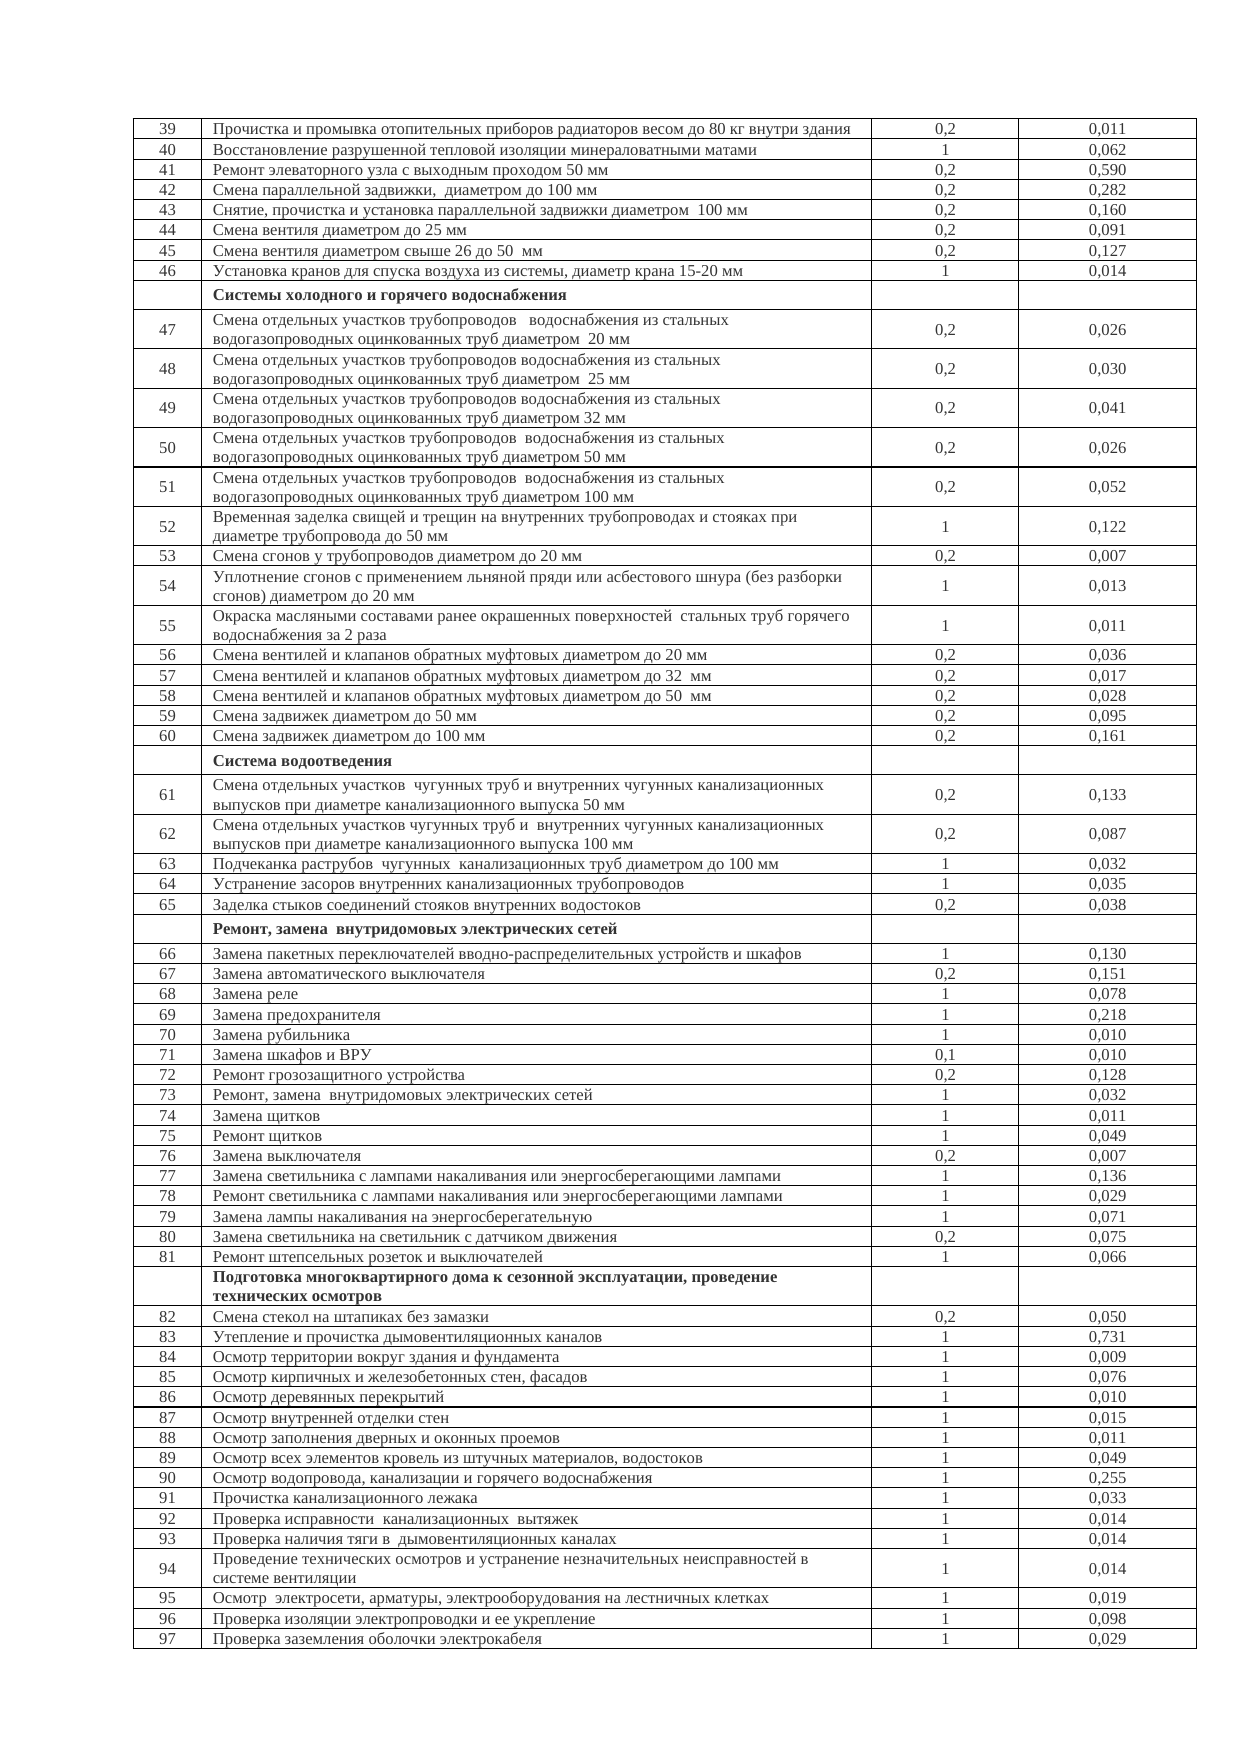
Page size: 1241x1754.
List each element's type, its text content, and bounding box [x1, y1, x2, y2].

table_cell 80 [134, 1227, 201, 1246]
table_cell Замена светильника с лампами накаливания или энергосберегающими лампами [202, 1166, 871, 1185]
table_cell 81 [134, 1247, 201, 1266]
table_cell 0,2 [872, 119, 1018, 138]
table_cell Ремонт штепсельных розеток и выключателей [202, 1247, 871, 1266]
table_cell 88 [134, 1428, 201, 1447]
table_cell 0,010 [1019, 1045, 1196, 1064]
table_cell 64 [134, 874, 201, 893]
table_cell 0,2 [872, 815, 1018, 853]
table_cell Прочистка и промывка отопительных приборов радиаторов весом до 80 кг внутри здания [202, 119, 871, 138]
table_cell Ремонт, замена внутридомовых электрических сетей [202, 1085, 871, 1104]
table_cell 1 [872, 1509, 1018, 1528]
table_cell 0,062 [1019, 139, 1196, 158]
table_cell 1 [872, 566, 1018, 605]
table_cell 1 [872, 1347, 1018, 1366]
table_cell [134, 281, 201, 309]
table_cell 0,009 [1019, 1347, 1196, 1366]
table_cell 72 [134, 1065, 201, 1084]
table_cell Окраска масляными составами ранее окрашенных поверхностей стальных труб горячего водоснабжения за 2 раза [202, 606, 871, 644]
table_cell Подготовка многоквартирного дома к сезонной эксплуатации, проведение технических осмотров [202, 1267, 871, 1305]
table_cell 0,2 [872, 468, 1018, 506]
table_cell 0,013 [1019, 566, 1196, 605]
table_cell 1 [872, 944, 1018, 963]
table_cell 0,017 [1019, 665, 1196, 684]
table_cell 61 [134, 775, 201, 813]
table_cell 79 [134, 1206, 201, 1226]
table_cell 1 [872, 1327, 1018, 1346]
table_cell 0,011 [1019, 119, 1196, 138]
table_cell Замена лампы накаливания на энергосберегательную [202, 1206, 871, 1226]
table_cell 1 [872, 1004, 1018, 1023]
table_cell 58 [134, 686, 201, 705]
table_cell 0,133 [1019, 775, 1196, 813]
table_cell Смена стекол на штапиках без замазки [202, 1306, 871, 1326]
table_cell 1 [872, 1387, 1018, 1406]
table_cell Смена вентилей и клапанов обратных муфтовых диаметром до 20 мм [202, 645, 871, 664]
table_cell 75 [134, 1126, 201, 1145]
table_cell 85 [134, 1367, 201, 1386]
table_cell 0,026 [1019, 428, 1196, 466]
table_cell Временная заделка свищей и трещин на внутренних трубопроводах и стояках при диаметре трубопровода до 50 мм [202, 507, 871, 545]
table_cell 0,007 [1019, 546, 1196, 565]
table_cell 62 [134, 815, 201, 853]
table_cell [872, 915, 1018, 943]
table_cell 0,2 [872, 1065, 1018, 1084]
table_cell Система водоотведения [202, 746, 871, 774]
table_cell 40 [134, 139, 201, 158]
table_cell Замена предохранителя [202, 1004, 871, 1023]
table_cell 0,026 [1019, 310, 1196, 348]
table_cell 0,049 [1019, 1448, 1196, 1467]
table_cell 47 [134, 310, 201, 348]
table_cell 63 [134, 854, 201, 873]
table_cell 0,2 [872, 686, 1018, 705]
table_cell 1 [872, 1186, 1018, 1205]
table_cell Заделка стыков соединений стояков внутренних водостоков [202, 894, 871, 913]
table_cell Смена отдельных участков чугунных труб и внутренних чугунных канализационных выпусков при диаметре канализационного выпуска 50 мм [202, 775, 871, 813]
table_cell 0,014 [1019, 1529, 1196, 1548]
table_cell 0,075 [1019, 1227, 1196, 1246]
table_cell 77 [134, 1166, 201, 1185]
table_cell 1 [872, 1549, 1018, 1587]
table_cell 1 [872, 874, 1018, 893]
table_cell Ремонт светильника с лампами накаливания или энергосберегающими лампами [202, 1186, 871, 1205]
table_cell 68 [134, 984, 201, 1003]
table_cell 97 [134, 1629, 201, 1648]
table_cell 57 [134, 665, 201, 684]
table_cell Смена отдельных участков трубопроводов водоснабжения из стальных водогазопроводных оцинкованных труб диаметром 25 мм [202, 349, 871, 388]
table_cell 1 [872, 1408, 1018, 1427]
table_cell 53 [134, 546, 201, 565]
table_cell 49 [134, 389, 201, 427]
table_cell Утепление и прочистка дымовентиляционных каналов [202, 1327, 871, 1346]
table_cell 70 [134, 1025, 201, 1044]
table_cell 86 [134, 1387, 201, 1406]
table_cell 0,2 [872, 726, 1018, 745]
table_cell [134, 915, 201, 943]
table_cell 0,127 [1019, 240, 1196, 259]
table_cell [1019, 281, 1196, 309]
table_cell 92 [134, 1509, 201, 1528]
table_cell 1 [872, 1609, 1018, 1628]
table_cell 0,160 [1019, 200, 1196, 219]
table_cell 0,019 [1019, 1588, 1196, 1607]
table_cell [1019, 746, 1196, 774]
table_cell 0,2 [872, 200, 1018, 219]
table_cell 0,011 [1019, 1428, 1196, 1447]
table_cell 89 [134, 1448, 201, 1467]
table_cell 0,076 [1019, 1367, 1196, 1386]
table_cell 0,282 [1019, 180, 1196, 199]
table_cell Уплотнение сгонов с применением льняной пряди или асбестового шнура (без разборки сгонов) диаметром до 20 мм [202, 566, 871, 605]
table_cell [872, 1267, 1018, 1305]
table_cell Замена щитков [202, 1105, 871, 1124]
table_cell 59 [134, 706, 201, 725]
table_cell 0,078 [1019, 984, 1196, 1003]
table_cell 0,066 [1019, 1247, 1196, 1266]
table_cell 83 [134, 1327, 201, 1346]
table_cell 0,036 [1019, 645, 1196, 664]
table_cell 44 [134, 220, 201, 239]
table_cell 1 [872, 1025, 1018, 1044]
table_cell 0,590 [1019, 160, 1196, 179]
table_cell 73 [134, 1085, 201, 1104]
table_cell 0,122 [1019, 507, 1196, 545]
table_cell Осмотр электросети, арматуры, электрооборудования на лестничных клетках [202, 1588, 871, 1607]
table_cell Замена шкафов и ВРУ [202, 1045, 871, 1064]
table_cell 56 [134, 645, 201, 664]
table_cell Ремонт элеваторного узла с выходным проходом 50 мм [202, 160, 871, 179]
table_cell 0,032 [1019, 854, 1196, 873]
table_cell Осмотр кирпичных и железобетонных стен, фасадов [202, 1367, 871, 1386]
table_cell Проверка изоляции электропроводки и ее укрепление [202, 1609, 871, 1628]
table_cell Замена автоматического выключателя [202, 964, 871, 983]
table_cell 0,087 [1019, 815, 1196, 853]
table_cell Ремонт грозозащитного устройства [202, 1065, 871, 1084]
table_cell 50 [134, 428, 201, 466]
table_cell 1 [872, 1448, 1018, 1467]
table_cell 1 [872, 1247, 1018, 1266]
table_cell 0,014 [1019, 261, 1196, 280]
table_cell Смена параллельной задвижки, диаметром до 100 мм [202, 180, 871, 199]
table_cell Смена отдельных участков трубопроводов водоснабжения из стальных водогазопроводных оцинкованных труб диаметром 32 мм [202, 389, 871, 427]
table_cell 0,035 [1019, 874, 1196, 893]
table_cell 0,028 [1019, 686, 1196, 705]
table_cell Замена реле [202, 984, 871, 1003]
table_cell 0,033 [1019, 1488, 1196, 1507]
table_cell 0,011 [1019, 606, 1196, 644]
table_cell Смена задвижек диаметром до 100 мм [202, 726, 871, 745]
table_cell 45 [134, 240, 201, 259]
table_cell Осмотр деревянных перекрытий [202, 1387, 871, 1406]
table_cell 0,2 [872, 310, 1018, 348]
table_cell 0,2 [872, 428, 1018, 466]
table_cell Системы холодного и горячего водоснабжения [202, 281, 871, 309]
table_cell Проверка заземления оболочки электрокабеля [202, 1629, 871, 1648]
table_cell 42 [134, 180, 201, 199]
table_cell Осмотр внутренней отделки стен [202, 1408, 871, 1427]
table_cell 78 [134, 1186, 201, 1205]
table_cell 65 [134, 894, 201, 913]
table_cell Проверка исправности канализационных вытяжек [202, 1509, 871, 1528]
table_cell 0,095 [1019, 706, 1196, 725]
table_cell 0,098 [1019, 1609, 1196, 1628]
table_cell 39 [134, 119, 201, 138]
table_cell Снятие, прочистка и установка параллельной задвижки диаметром 100 мм [202, 200, 871, 219]
table_cell 87 [134, 1408, 201, 1427]
table_cell 0,161 [1019, 726, 1196, 745]
table_cell 71 [134, 1045, 201, 1064]
table_cell 54 [134, 566, 201, 605]
table_cell Проведение технических осмотров и устранение незначительных неисправностей в системе вентиляции [202, 1549, 871, 1587]
table_cell 0,2 [872, 220, 1018, 239]
table_cell Восстановление разрушенной тепловой изоляции минераловатными матами [202, 139, 871, 158]
table_cell Осмотр водопровода, канализации и горячего водоснабжения [202, 1468, 871, 1487]
table_cell 76 [134, 1146, 201, 1165]
table_cell 0,128 [1019, 1065, 1196, 1084]
table_cell Смена отдельных участков трубопроводов водоснабжения из стальных водогазопроводных оцинкованных труб диаметром 50 мм [202, 428, 871, 466]
table_cell 0,2 [872, 964, 1018, 983]
table_cell 1 [872, 1629, 1018, 1648]
table_cell 46 [134, 261, 201, 280]
table_cell Осмотр заполнения дверных и оконных проемов [202, 1428, 871, 1447]
table_cell Смена вентилей и клапанов обратных муфтовых диаметром до 50 мм [202, 686, 871, 705]
table_cell 0,218 [1019, 1004, 1196, 1023]
table_cell 1 [872, 854, 1018, 873]
table_cell 0,011 [1019, 1105, 1196, 1124]
table_cell 0,052 [1019, 468, 1196, 506]
table_cell 66 [134, 944, 201, 963]
table_cell 94 [134, 1549, 201, 1587]
table_cell 0,010 [1019, 1025, 1196, 1044]
table_cell 96 [134, 1609, 201, 1628]
table_cell 0,2 [872, 1306, 1018, 1326]
table_cell [872, 746, 1018, 774]
table_cell 0,007 [1019, 1146, 1196, 1165]
table_cell 0,049 [1019, 1126, 1196, 1145]
table_cell 95 [134, 1588, 201, 1607]
table_cell 0,071 [1019, 1206, 1196, 1226]
table_cell Прочистка канализационного лежака [202, 1488, 871, 1507]
table_cell 1 [872, 507, 1018, 545]
table_cell Смена вентилей и клапанов обратных муфтовых диаметром до 32 мм [202, 665, 871, 684]
table_cell Ремонт, замена внутридомовых электрических сетей [202, 915, 871, 943]
table_cell 55 [134, 606, 201, 644]
table_cell [134, 746, 201, 774]
table_cell 0,2 [872, 389, 1018, 427]
table_cell 91 [134, 1488, 201, 1507]
table_cell Смена отдельных участков чугунных труб и внутренних чугунных канализационных выпусков при диаметре канализационного выпуска 100 мм [202, 815, 871, 853]
table_cell Замена выключателя [202, 1146, 871, 1165]
table_cell 0,2 [872, 1146, 1018, 1165]
table_cell Устранение засоров внутренних канализационных трубопроводов [202, 874, 871, 893]
table_cell 0,2 [872, 894, 1018, 913]
table_cell Ремонт щитков [202, 1126, 871, 1145]
table_cell 69 [134, 1004, 201, 1023]
table_cell Проверка наличия тяги в дымовентиляционных каналах [202, 1529, 871, 1548]
table_cell Осмотр территории вокруг здания и фундамента [202, 1347, 871, 1366]
table_cell 0,2 [872, 349, 1018, 388]
table_cell 51 [134, 468, 201, 506]
table_cell 0,050 [1019, 1306, 1196, 1326]
table_cell [872, 281, 1018, 309]
table_cell 0,015 [1019, 1408, 1196, 1427]
table_cell 0,029 [1019, 1629, 1196, 1648]
table_cell [134, 1267, 201, 1305]
table_cell 1 [872, 1488, 1018, 1507]
table_cell 0,010 [1019, 1387, 1196, 1406]
table_cell [1019, 1267, 1196, 1305]
table_cell 0,091 [1019, 220, 1196, 239]
table_cell 1 [872, 1166, 1018, 1185]
table_cell 1 [872, 1105, 1018, 1124]
table_cell 0,038 [1019, 894, 1196, 913]
table_cell Замена светильника на светильник с датчиком движения [202, 1227, 871, 1246]
table_cell 0,151 [1019, 964, 1196, 983]
table_cell 0,2 [872, 1227, 1018, 1246]
table_cell 1 [872, 1468, 1018, 1487]
table_cell 0,731 [1019, 1327, 1196, 1346]
table_cell 1 [872, 1206, 1018, 1226]
table_cell 0,2 [872, 775, 1018, 813]
table_cell 0,2 [872, 645, 1018, 664]
table_cell 0,1 [872, 1045, 1018, 1064]
table_cell 82 [134, 1306, 201, 1326]
table_cell Замена пакетных переключателей вводно-распределительных устройств и шкафов [202, 944, 871, 963]
table_cell Подчеканка раструбов чугунных канализационных труб диаметром до 100 мм [202, 854, 871, 873]
table_cell 0,2 [872, 160, 1018, 179]
table_cell Установка кранов для спуска воздуха из системы, диаметр крана 15-20 мм [202, 261, 871, 280]
table_cell [1019, 915, 1196, 943]
table_cell Смена задвижек диаметром до 50 мм [202, 706, 871, 725]
table_cell 0,255 [1019, 1468, 1196, 1487]
table_cell 0,032 [1019, 1085, 1196, 1104]
table_cell 1 [872, 1085, 1018, 1104]
table_cell 0,2 [872, 546, 1018, 565]
table_cell 43 [134, 200, 201, 219]
table_cell 0,2 [872, 706, 1018, 725]
table_cell Осмотр всех элементов кровель из штучных материалов, водостоков [202, 1448, 871, 1467]
table_cell 0,2 [872, 240, 1018, 259]
table_cell 0,014 [1019, 1509, 1196, 1528]
table_cell 1 [872, 984, 1018, 1003]
table_cell 67 [134, 964, 201, 983]
table_cell 0,136 [1019, 1166, 1196, 1185]
table_cell 1 [872, 1529, 1018, 1548]
table_cell 93 [134, 1529, 201, 1548]
table_cell 41 [134, 160, 201, 179]
table_cell Смена вентиля диаметром свыше 26 до 50 мм [202, 240, 871, 259]
table_cell 0,029 [1019, 1186, 1196, 1205]
table_cell Замена рубильника [202, 1025, 871, 1044]
table_cell 0,030 [1019, 349, 1196, 388]
table_cell Смена сгонов у трубопроводов диаметром до 20 мм [202, 546, 871, 565]
table_cell 1 [872, 139, 1018, 158]
table_cell 84 [134, 1347, 201, 1366]
table_cell 1 [872, 1588, 1018, 1607]
table_cell Смена отдельных участков трубопроводов водоснабжения из стальных водогазопроводных оцинкованных труб диаметром 20 мм [202, 310, 871, 348]
table_cell 90 [134, 1468, 201, 1487]
table_cell Смена отдельных участков трубопроводов водоснабжения из стальных водогазопроводных оцинкованных труб диаметром 100 мм [202, 468, 871, 506]
table_cell 0,130 [1019, 944, 1196, 963]
table_cell 0,014 [1019, 1549, 1196, 1587]
table_cell 0,2 [872, 180, 1018, 199]
table_cell 0,041 [1019, 389, 1196, 427]
table_cell 52 [134, 507, 201, 545]
table_cell 1 [872, 606, 1018, 644]
table_cell 1 [872, 1126, 1018, 1145]
table_cell 74 [134, 1105, 201, 1124]
table_cell 1 [872, 261, 1018, 280]
table_cell 48 [134, 349, 201, 388]
table_cell 60 [134, 726, 201, 745]
table_cell Смена вентиля диаметром до 25 мм [202, 220, 871, 239]
table_cell 1 [872, 1428, 1018, 1447]
table_cell 1 [872, 1367, 1018, 1386]
table_cell 0,2 [872, 665, 1018, 684]
